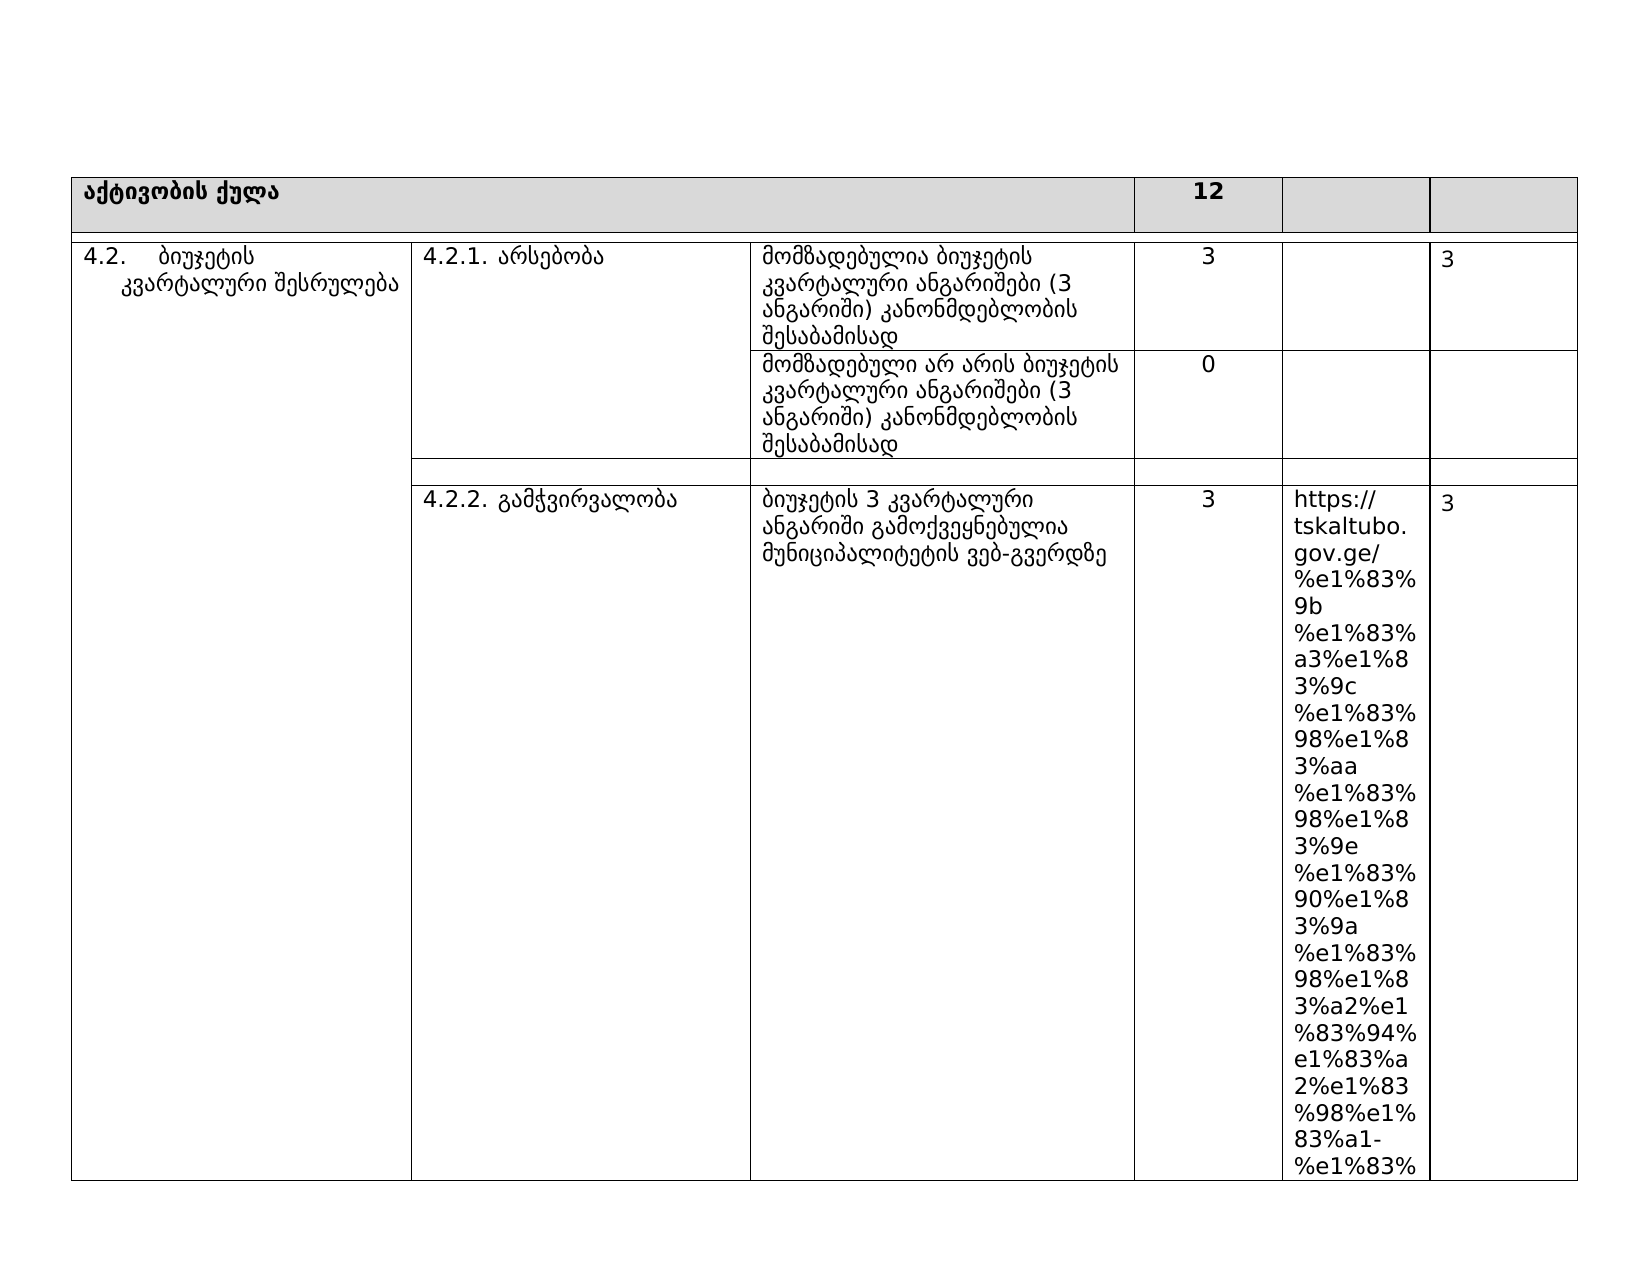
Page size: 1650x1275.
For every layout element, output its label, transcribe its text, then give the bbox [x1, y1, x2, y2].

table_cell მომზადებული არ არის ბიუჯეტის კვარტალური ანგარიშები (3 ანგარიში) კანონმდებლობის შესაბამისად [751, 351, 1134, 458]
table_cell გამჭვირვალობა [412, 486, 750, 1180]
table_cell [1431, 178, 1577, 232]
table_cell [1283, 178, 1429, 232]
table_cell 3 [1135, 243, 1282, 350]
table_cell [1135, 459, 1282, 485]
table_cell აქტივობის ქულა [72, 178, 1134, 232]
table_cell 3 [1431, 486, 1577, 1180]
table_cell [1283, 486, 1429, 1180]
table_cell 0 [1135, 351, 1282, 458]
table_cell [1283, 351, 1429, 458]
table_cell 3 [1431, 243, 1577, 350]
table_cell [1431, 459, 1577, 485]
table_cell [412, 459, 750, 485]
table_cell 3 [1135, 486, 1282, 1180]
table_cell [1283, 243, 1429, 350]
table_cell [72, 233, 1577, 242]
table_cell [1283, 459, 1429, 485]
table_cell ბიუჯეტის კვარტალური შესრულება [72, 243, 411, 1180]
table_cell არსებობა [412, 243, 750, 458]
table_cell 12 [1135, 178, 1282, 232]
table_cell მომზადებულია ბიუჯეტის კვარტალური ანგარიშები (3 ანგარიში) კანონმდებლობის შესაბამისად [751, 243, 1134, 350]
table_cell [1431, 351, 1577, 458]
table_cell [751, 486, 1134, 1180]
table_cell [751, 459, 1134, 485]
